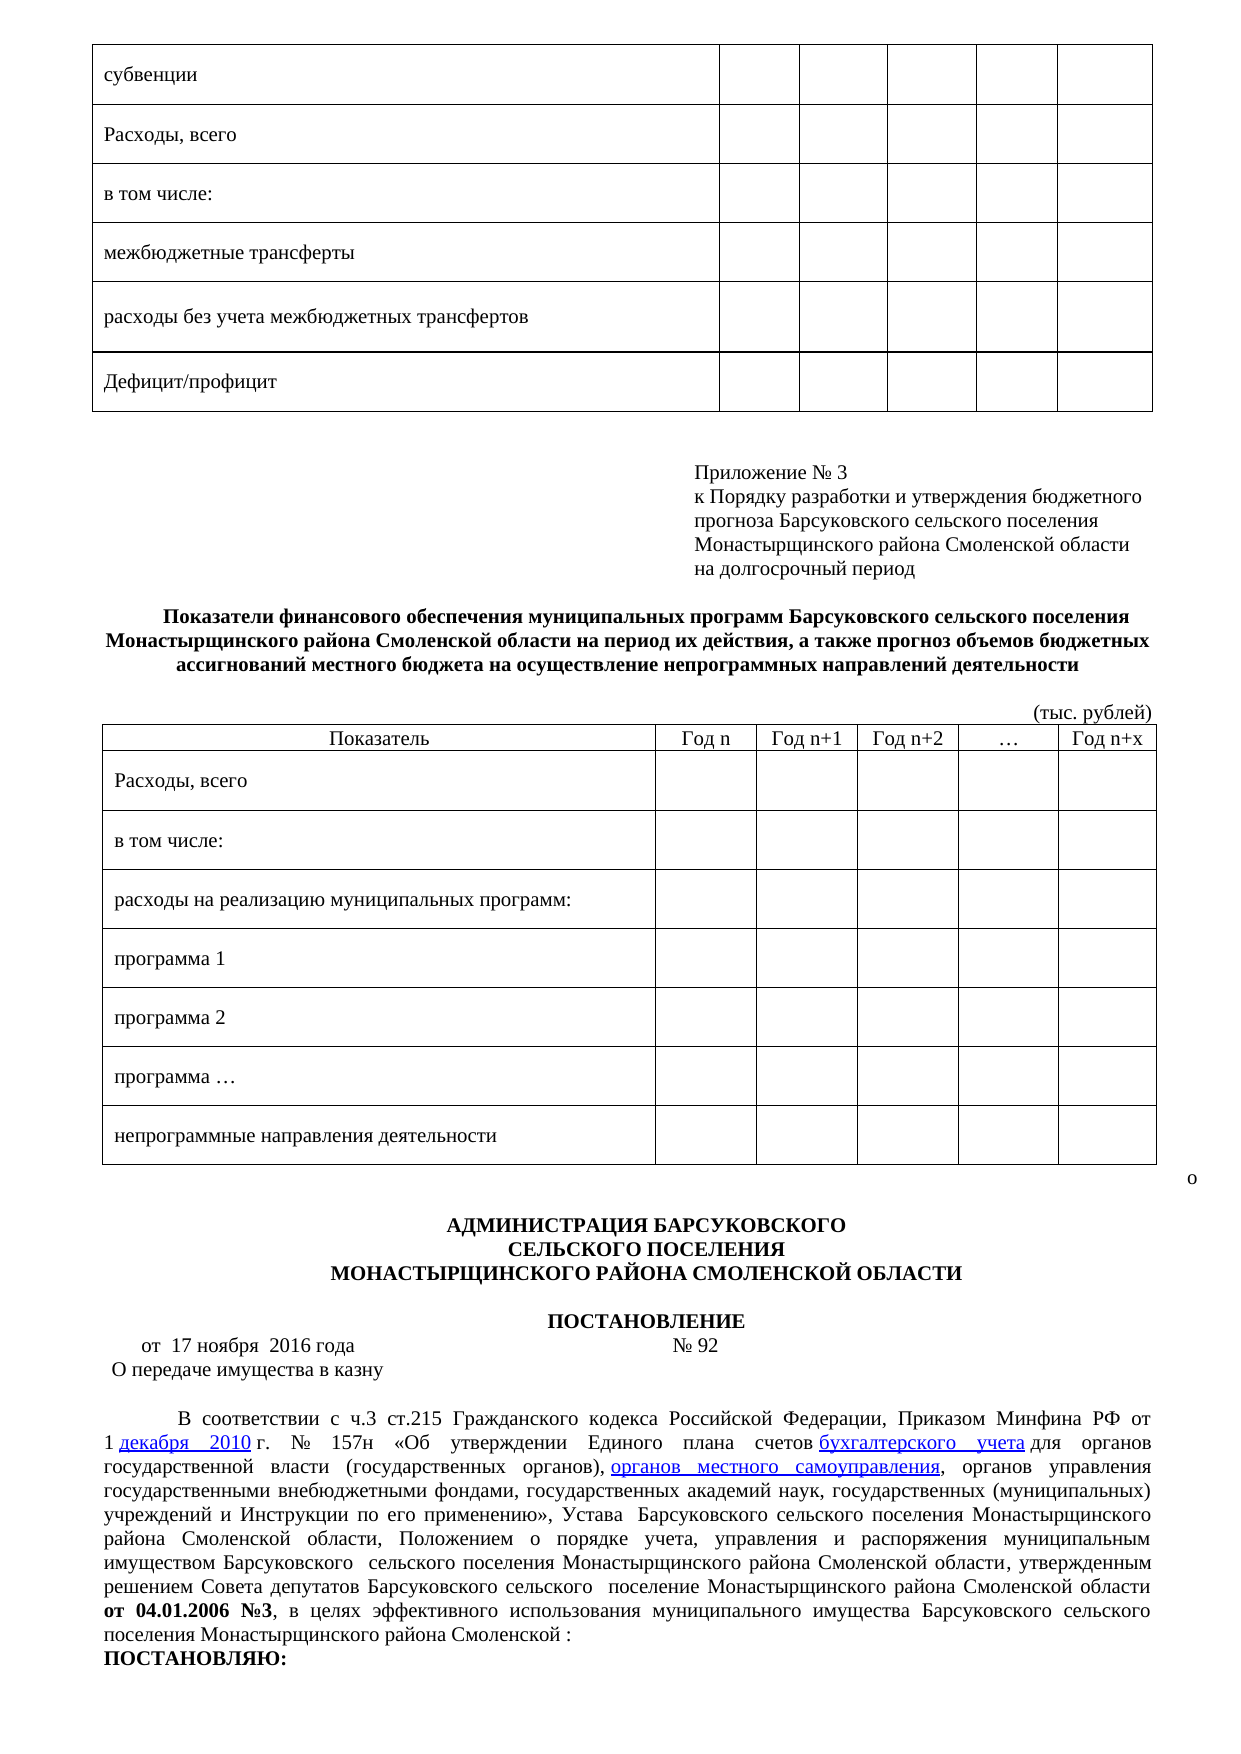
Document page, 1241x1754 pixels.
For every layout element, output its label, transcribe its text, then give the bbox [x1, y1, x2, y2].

table_cell [858, 751, 958, 809]
table_cell [1059, 1106, 1156, 1164]
text ПОСТАНОВЛЕНИЕ [103, 1309, 1152, 1333]
table_cell [720, 353, 799, 411]
table_cell [888, 223, 976, 281]
table_cell [757, 929, 857, 987]
table_cell [757, 1106, 857, 1164]
table_cell программа 2 [103, 988, 655, 1046]
table_cell [656, 929, 756, 987]
table_cell [977, 105, 1057, 162]
table_cell расходы на реализацию муниципальных программ: [103, 870, 655, 928]
table_cell [959, 1047, 1058, 1105]
table_cell [977, 45, 1057, 103]
table_cell [757, 870, 857, 928]
table_cell [959, 870, 1058, 928]
table_cell [888, 353, 976, 411]
table_cell [888, 282, 976, 351]
table_cell [977, 164, 1057, 222]
table_cell [656, 1106, 756, 1164]
table_cell [720, 164, 799, 222]
table_cell [757, 1047, 857, 1105]
text ПОСТАНОВЛЯЮ: [103, 1646, 1152, 1670]
table_cell [1059, 811, 1156, 868]
table_cell субвенции [93, 45, 719, 103]
table_cell [888, 164, 976, 222]
table_cell [656, 988, 756, 1046]
table_cell [1059, 870, 1156, 928]
table_cell [1058, 164, 1152, 222]
table_cell [1058, 282, 1152, 351]
table_cell Год n [656, 725, 756, 750]
table_cell Год n+1 [757, 725, 857, 750]
table_cell Расходы, всего [103, 751, 655, 809]
table_cell [800, 223, 887, 281]
table_cell [888, 45, 976, 103]
table_cell [977, 223, 1057, 281]
text Показатели финансового обеспечения муниципальных программ Барсуковского сельского поселения Монастырщинского района Смоленской области на период их действия, а также прогноз объемов бюджетных ассигнований местного бюджета на осуществление непрограммных направлений деятельности [103, 604, 1152, 676]
text Приложение № 3 [103, 460, 1152, 484]
table_cell [1059, 751, 1156, 809]
table_cell [720, 223, 799, 281]
table_cell [720, 105, 799, 162]
text АДМИНИСТРАЦИЯ БАРСУКОВСКОГО [103, 1213, 1152, 1237]
table_cell [720, 282, 799, 351]
table_cell [757, 988, 857, 1046]
table_cell [1058, 353, 1152, 411]
table_cell [720, 45, 799, 103]
table_cell [1058, 223, 1152, 281]
table_cell программа 1 [103, 929, 655, 987]
table_cell [1059, 988, 1156, 1046]
table_cell [800, 105, 887, 162]
table_cell непрограммные направления деятельности [103, 1106, 655, 1164]
table_cell межбюджетные трансферты [93, 223, 719, 281]
text О передаче имущества в казну [74, 1357, 1152, 1381]
table_cell [656, 751, 756, 809]
text В соответствии с ч.3 ст.215 Гражданского кодекса Российской Федерации, Приказом Минфина РФ от 1 декабря 2010 г. № 157н «Об утверждении Единого плана счетов бухгалтерского учета для органов государственной власти (государственных органов), органов местного самоуправления, органов управления государственными внебюджетными фондами, государственных академий наук, государственных (муниципальных) учреждений и Инструкции по его применению», Устава Барсуковского сельского поселения Монастырщинского района Смоленской области, Положением о порядке учета, управления и распоряжения муниципальным имуществом Барсуковского сельского поселения Монастырщинского района Смоленской области, утвержденным решением Совета депутатов Барсуковского сельского поселение Монастырщинского района Смоленской области от 04.01.2006 №3, в целях эффективного использования муниципального имущества Барсуковского сельского поселения Монастырщинского района Смоленской : [103, 1406, 1152, 1646]
table_cell [800, 45, 887, 103]
table_cell [858, 870, 958, 928]
table_cell [656, 1047, 756, 1105]
table_cell [858, 1047, 958, 1105]
text МОНАСТЫРЩИНСКОГО РАЙОНА СМОЛЕНСКОЙ ОБЛАСТИ [103, 1261, 1152, 1285]
table_cell [800, 353, 887, 411]
table_cell [858, 929, 958, 987]
table_cell [757, 811, 857, 868]
table_cell Год n+2 [858, 725, 958, 750]
table_header (тыс. рублей) [92, 700, 1163, 724]
table_cell [757, 751, 857, 809]
table_cell [858, 1106, 958, 1164]
table_cell [959, 1106, 1058, 1164]
table_cell [656, 811, 756, 868]
table_cell [1059, 929, 1156, 987]
table_cell [858, 988, 958, 1046]
table_cell Дефицит/профицит [93, 353, 719, 411]
table_cell [959, 988, 1058, 1046]
table_cell Год n+x [1059, 725, 1156, 750]
table_cell [959, 929, 1058, 987]
table_cell Расходы, всего [93, 105, 719, 162]
table_cell [1058, 45, 1152, 103]
text к Порядку разработки и утверждения бюджетного прогноза Барсуковского сельского поселения Монастырщинского района Смоленской области на долгосрочный период [694, 484, 1152, 580]
text СЕЛЬСКОГО ПОСЕЛЕНИЯ [103, 1237, 1152, 1261]
table_cell в том числе: [93, 164, 719, 222]
table_cell [977, 353, 1057, 411]
table_cell расходы без учета межбюджетных трансфертов [93, 282, 719, 351]
table_cell Показатель [103, 725, 655, 750]
table_cell [977, 282, 1057, 351]
table_cell [656, 870, 756, 928]
table_cell … [959, 725, 1058, 750]
table_cell [959, 811, 1058, 868]
table_cell [1059, 1047, 1156, 1105]
table_cell [1058, 105, 1152, 162]
table_cell [888, 105, 976, 162]
table_cell [858, 811, 958, 868]
table_cell программа … [103, 1047, 655, 1105]
text от 17 ноября 2016 года № 92 [103, 1333, 1152, 1357]
table_cell [800, 282, 887, 351]
table_cell [800, 164, 887, 222]
table_cell [959, 751, 1058, 809]
table_cell в том числе: [103, 811, 655, 868]
text о [1149, 1165, 1228, 1189]
